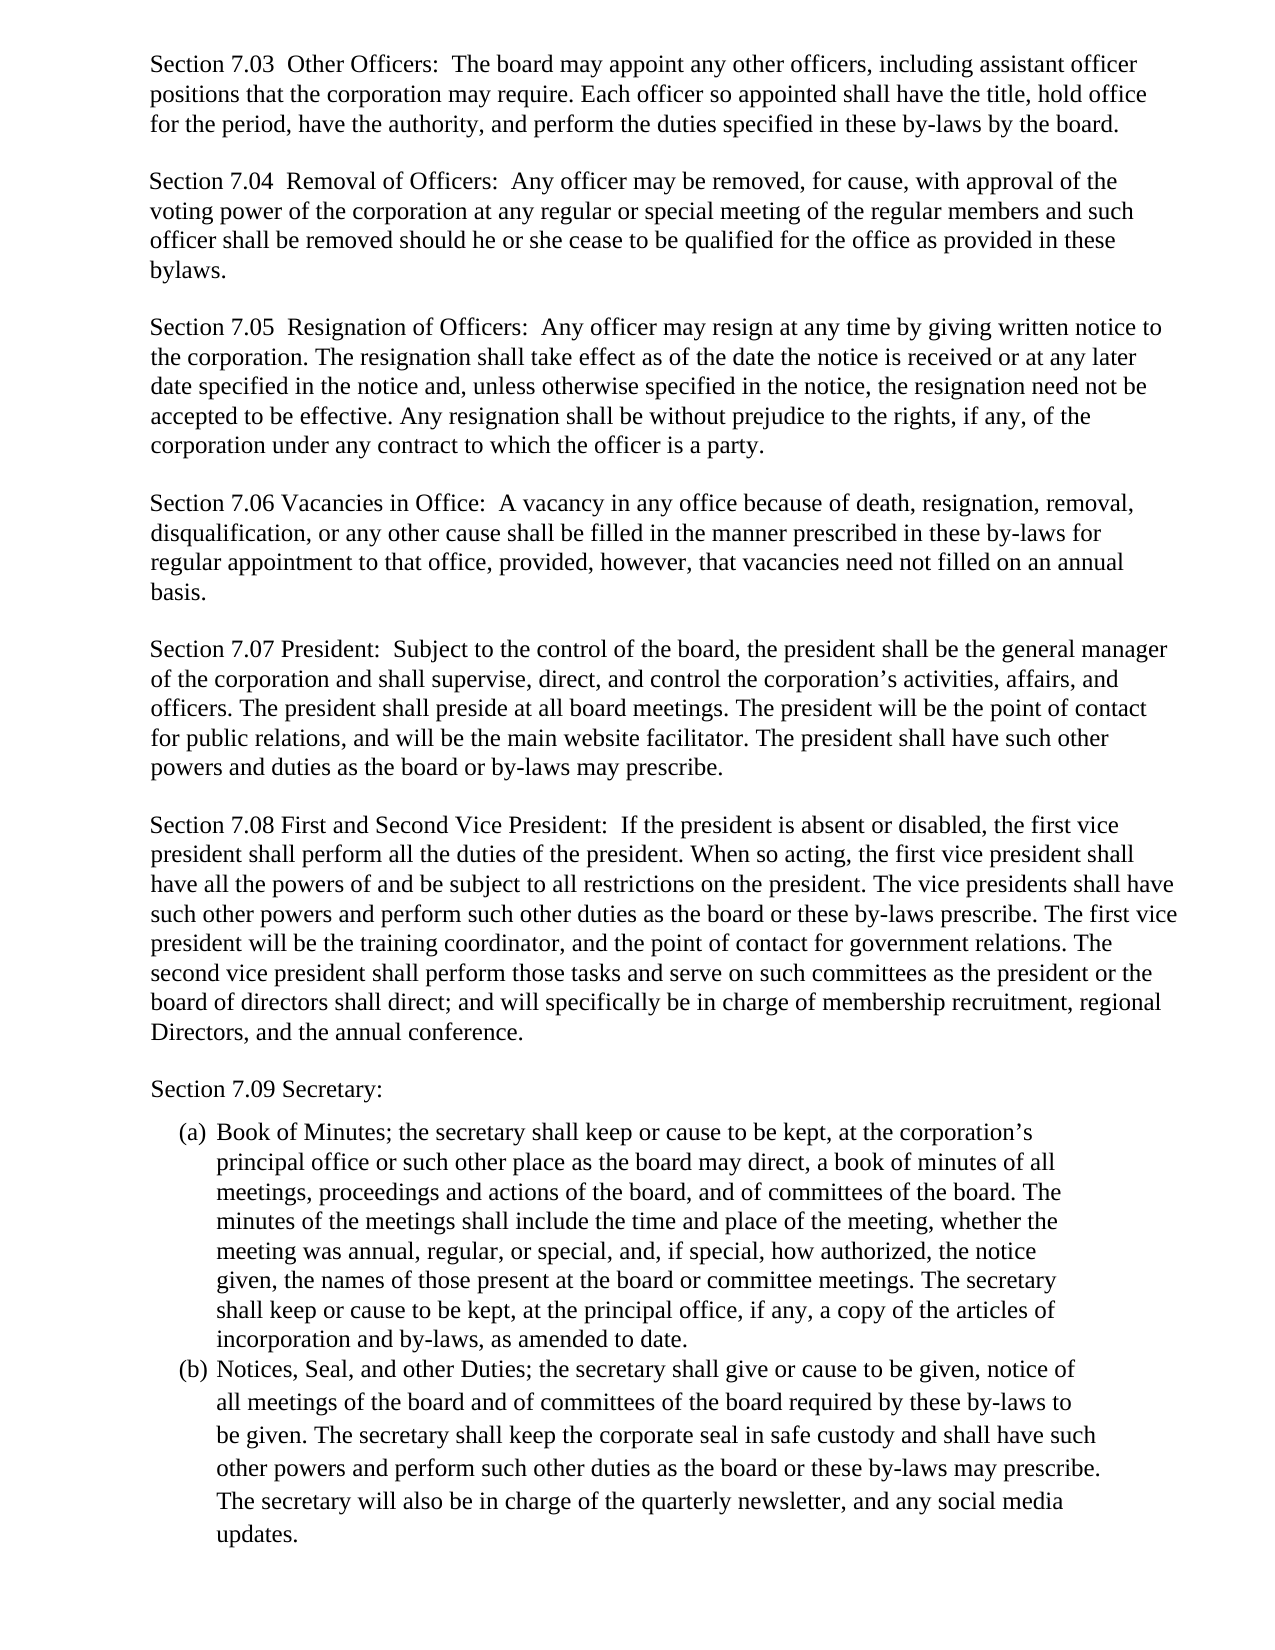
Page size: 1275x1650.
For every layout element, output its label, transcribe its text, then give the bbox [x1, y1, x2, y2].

list Notices, Seal, and other Duties; the secretary shall give or cause to be given, notice of all meetings of the board and of committees of the board required by these by-laws to be given. The secretary shall keep the corporate seal in safe custody and shall have such other powers and perform such other duties as the board or these by-laws may prescribe. The secretary will also be in charge of the quarterly newsletter, and any social media updates. [178, 1354, 1102, 1548]
text Section 7.08 First and Second Vice President: If the president is absent or disabled, the first vice president shall perform all the duties of the president. When so acting, the first vice president shall have all the powers of and be subject to all restrictions on the president. The vice presidents shall have such other powers and perform such other duties as the board or these by-laws prescribe. The first vice president will be the training coordinator, and the point of contact for government relations. The second vice president shall perform those tasks and serve on such committees as the president or the board of directors shall direct; and will specifically be in charge of membership recruitment, regional Directors, and the annual conference. [149, 810, 1178, 1046]
list Book of Minutes; the secretary shall keep or cause to be kept, at the corporation’s principal office or such other place as the board may direct, a book of minutes of all meetings, proceedings and actions of the board, and of committees of the board. The minutes of the meetings shall include the time and place of the meeting, whether the meeting was annual, regular, or special, and, if special, how authorized, the notice given, the names of those present at the board or committee meetings. The secretary shall keep or cause to be kept, at the principal office, if any, a copy of the articles of incorporation and by-laws, as amended to date. [178, 1117, 1077, 1353]
text Section 7.09 Secretary: [132, 1074, 1163, 1103]
text Section 7.07 President: Subject to the control of the board, the president shall be the general manager of the corporation and shall supervise, direct, and control the corporation’s activities, affairs, and officers. The president shall preside at all board meetings. The president will be the point of contact for public relations, and will be the main website facilitator. The president shall have such other powers and duties as the board or by-laws may prescribe. [149, 634, 1178, 781]
text Section 7.06 Vacancies in Office: A vacancy in any office because of death, resignation, removal, disqualification, or any other cause shall be filled in the manner prescribed in these by-laws for regular appointment to that office, provided, however, that vacancies need not filled on an annual basis. [149, 488, 1163, 606]
text Section 7.03 Other Officers: The board may appoint any other officers, including assistant officer positions that the corporation may require. Each officer so appointed shall have the title, hold office for the period, have the authority, and perform the duties specified in these by-laws by the board. [149, 49, 1163, 137]
text Section 7.04 Removal of Officers: Any officer may be removed, for cause, with approval of the voting power of the corporation at any regular or special meeting of the regular members and such officer shall be removed should he or she cease to be qualified for the office as provided in these bylaws. [148, 166, 1163, 284]
text Section 7.05 Resignation of Officers: Any officer may resign at any time by giving written notice to the corporation. The resignation shall take effect as of the date the notice is received or at any later date specified in the notice and, unless otherwise specified in the notice, the resignation need not be accepted to be effective. Any resignation shall be without prejudice to the rights, if any, of the corporation under any contract to which the officer is a party. [149, 312, 1178, 459]
